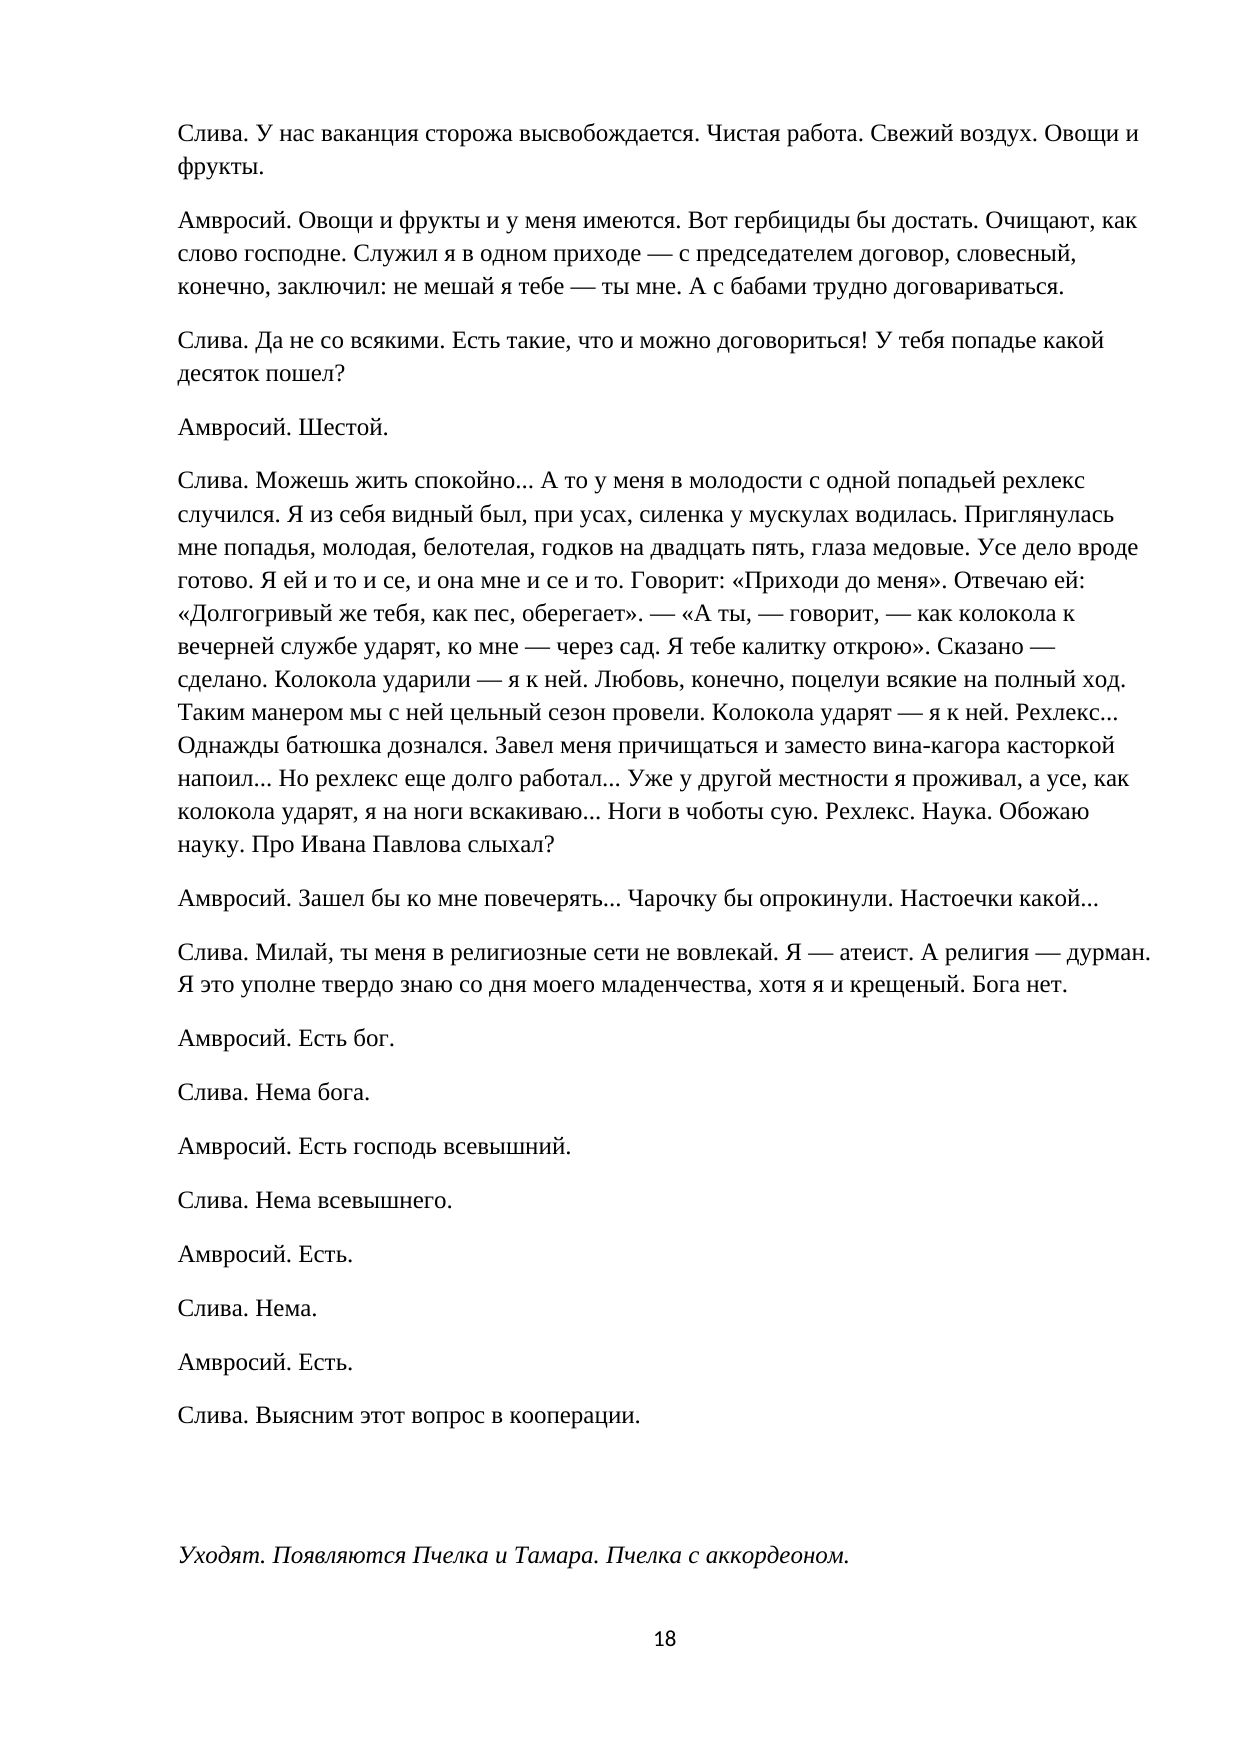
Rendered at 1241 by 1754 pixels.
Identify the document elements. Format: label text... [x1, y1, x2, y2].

text Амвросий. Есть господь всевышний. [177, 1131, 1152, 1160]
text Слива. Нема бога. [177, 1077, 1152, 1106]
text Слива. Нема всевышнего. [177, 1185, 1152, 1214]
text Уходят. Появляются Пчелка и Тамара. Пчелка с аккордеоном. [177, 1540, 1152, 1569]
text Слива. Выясним этот вопрос в кооперации. [177, 1400, 1152, 1429]
text Амвросий. Есть. [177, 1239, 1152, 1268]
text Слива. Нема. [177, 1293, 1152, 1321]
text Слива. Милай, ты меня в религиозные сети не вовлекай. Я — атеист. А религия — дурман. Я это уполне твердо знаю со дня моего младенчества, хотя я и крещеный. Бога нет. [177, 937, 1152, 998]
text Амвросий. Есть бог. [177, 1023, 1152, 1052]
text Слива. У нас ваканция сторожа высвобождается. Чистая работа. Свежий воздух. Овощи и фрукты. [177, 118, 1152, 180]
text Амвросий. Овощи и фрукты и у меня имеются. Вот гербициды бы достать. Очищают, как слово господне. Служил я в одном приходе — с председателем договор, словесный, конечно, заключил: не мешай я тебе — ты мне. А с бабами трудно договариваться. [177, 205, 1152, 300]
text Амвросий. Шестой. [177, 412, 1152, 441]
text Амвросий. Зашел бы ко мне повечерять... Чарочку бы опрокинули. Настоечки какой... [177, 883, 1152, 911]
text Амвросий. Есть. [177, 1347, 1152, 1375]
text Слива. Можешь жить спокойно... А то у меня в молодости с одной попадьей рехлекс случился. Я из себя видный был, при усах, силенка у мускулах водилась. Приглянулась мне попадья, молодая, белотелая, годков на двадцать пять, глаза медовые. Усе дело вроде готово. Я ей и то и се, и она мне и се и то. Говорит: «Приходи до меня». Отвечаю ей: «Долгогривый же тебя, как пес, оберегает». — «А ты, — говорит, — как колокола к вечерней службе ударят, ко мне — через сад. Я тебе калитку открою». Сказано — сделано. Колокола ударили — я к ней. Любовь, конечно, поцелуи всякие на полный ход. Таким манером мы с ней цельный сезон провели. Колокола ударят — я к ней. Рехлекс... Однажды батюшка дознался. Завел меня причищаться и заместо вина-кагора касторкой напоил... Но рехлекс еще долго работал... Уже у другой местности я проживал, а усе, как колокола ударят, я на ноги вскакиваю... Ноги в чоботы сую. Рехлекс. Наука. Обожаю науку. Про Ивана Павлова слыхал? [177, 466, 1152, 858]
text Слива. Да не со всякими. Есть такие, что и можно договориться! У тебя попадье какой десяток пошел? [177, 325, 1152, 387]
